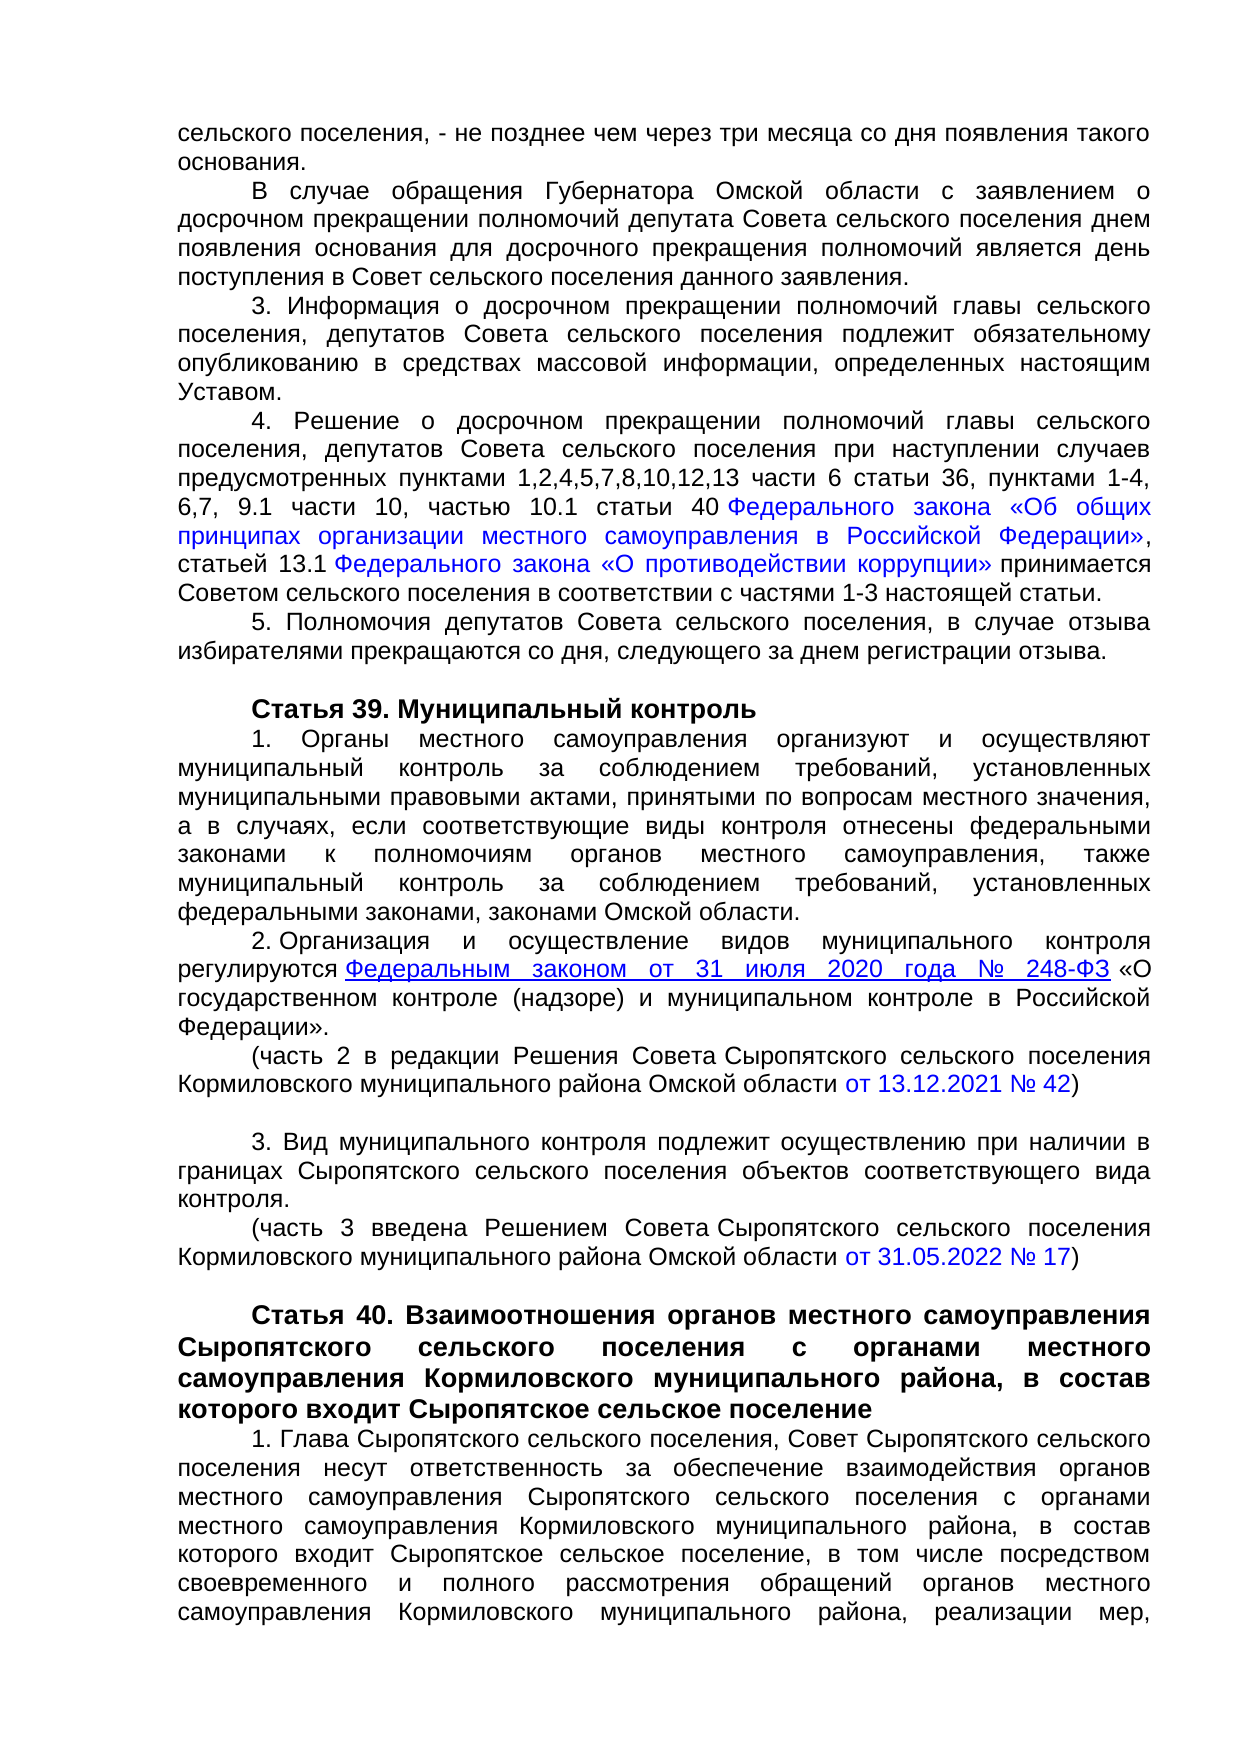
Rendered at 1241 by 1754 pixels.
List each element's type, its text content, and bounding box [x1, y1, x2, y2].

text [177, 118, 1152, 176]
text 4. Решение о досрочном прекращении полномочий главы сельского поселения, депутатов Совета сельского поселения при наступлении случаев предусмотренных пунктами 1,2,4,5,7,8,10,12,13 части 6 статьи 36, пунктами 1-4, 6,7, 9.1 части 10, частью 10.1 статьи 40 Федерального закона «Об общих принципах организации местного самоуправления в Российской Федерации», статьей 13.1 Федерального закона «О противодействии коррупции» принимается Советом сельского поселения в соответствии с частями 1-3 настоящей статьи. [177, 406, 1152, 607]
text 1. Органы местного самоуправления организуют и осуществляют муниципальный контроль за соблюдением требований, установленных муниципальными правовыми актами, принятыми по вопросам местного значения, а в случаях, если соответствующие виды контроля отнесены федеральными законами к полномочиям органов местного самоуправления, также муниципальный контроль за соблюдением требований, установленных федеральными законами, законами Омской области. [177, 724, 1152, 926]
text Статья 40. Взаимоотношения органов местного самоуправления Сыропятского сельского поселения с органами местного самоуправления Кормиловского муниципального района, в состав которого входит Сыропятское сельское поселение [177, 1299, 1152, 1424]
text 3. Вид муниципального контроля подлежит осуществлению при наличии в границах Сыропятского сельского поселения объектов соответствующего вида контроля. [177, 1127, 1152, 1213]
text Статья 39. Муниципальный контроль [177, 693, 1152, 724]
text 2. Организация и осуществление видов муниципального контроля регулируются Федеральным законом от 31 июля 2020 года № 248-ФЗ «О государственном контроле (надзоре) и муниципальном контроле в Российской Федерации». [177, 926, 1152, 1041]
text (часть 3 введена Решением Совета Сыропятского сельского поселения Кормиловского муниципального района Омской области от 31.05.2022 № 17) [177, 1213, 1152, 1271]
text (часть 2 в редакции Решения Совета Сыропятского сельского поселения Кормиловского муниципального района Омской области от 13.12.2021 № 42) [177, 1041, 1152, 1098]
text В случае обращения Губернатора Омской области с заявлением о досрочном прекращении полномочий депутата Совета сельского поселения днем появления основания для досрочного прекращения полномочий является день поступления в Совет сельского поселения данного заявления. [177, 176, 1152, 291]
text 3. Информация о досрочном прекращении полномочий главы сельского поселения, депутатов Совета сельского поселения подлежит обязательному опубликованию в средствах массовой информации, определенных настоящим Уставом. [177, 291, 1152, 406]
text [177, 1424, 1152, 1626]
text 5. Полномочия депутатов Совета сельского поселения, в случае отзыва избирателями прекращаются со дня, следующего за днем регистрации отзыва. [177, 607, 1152, 664]
